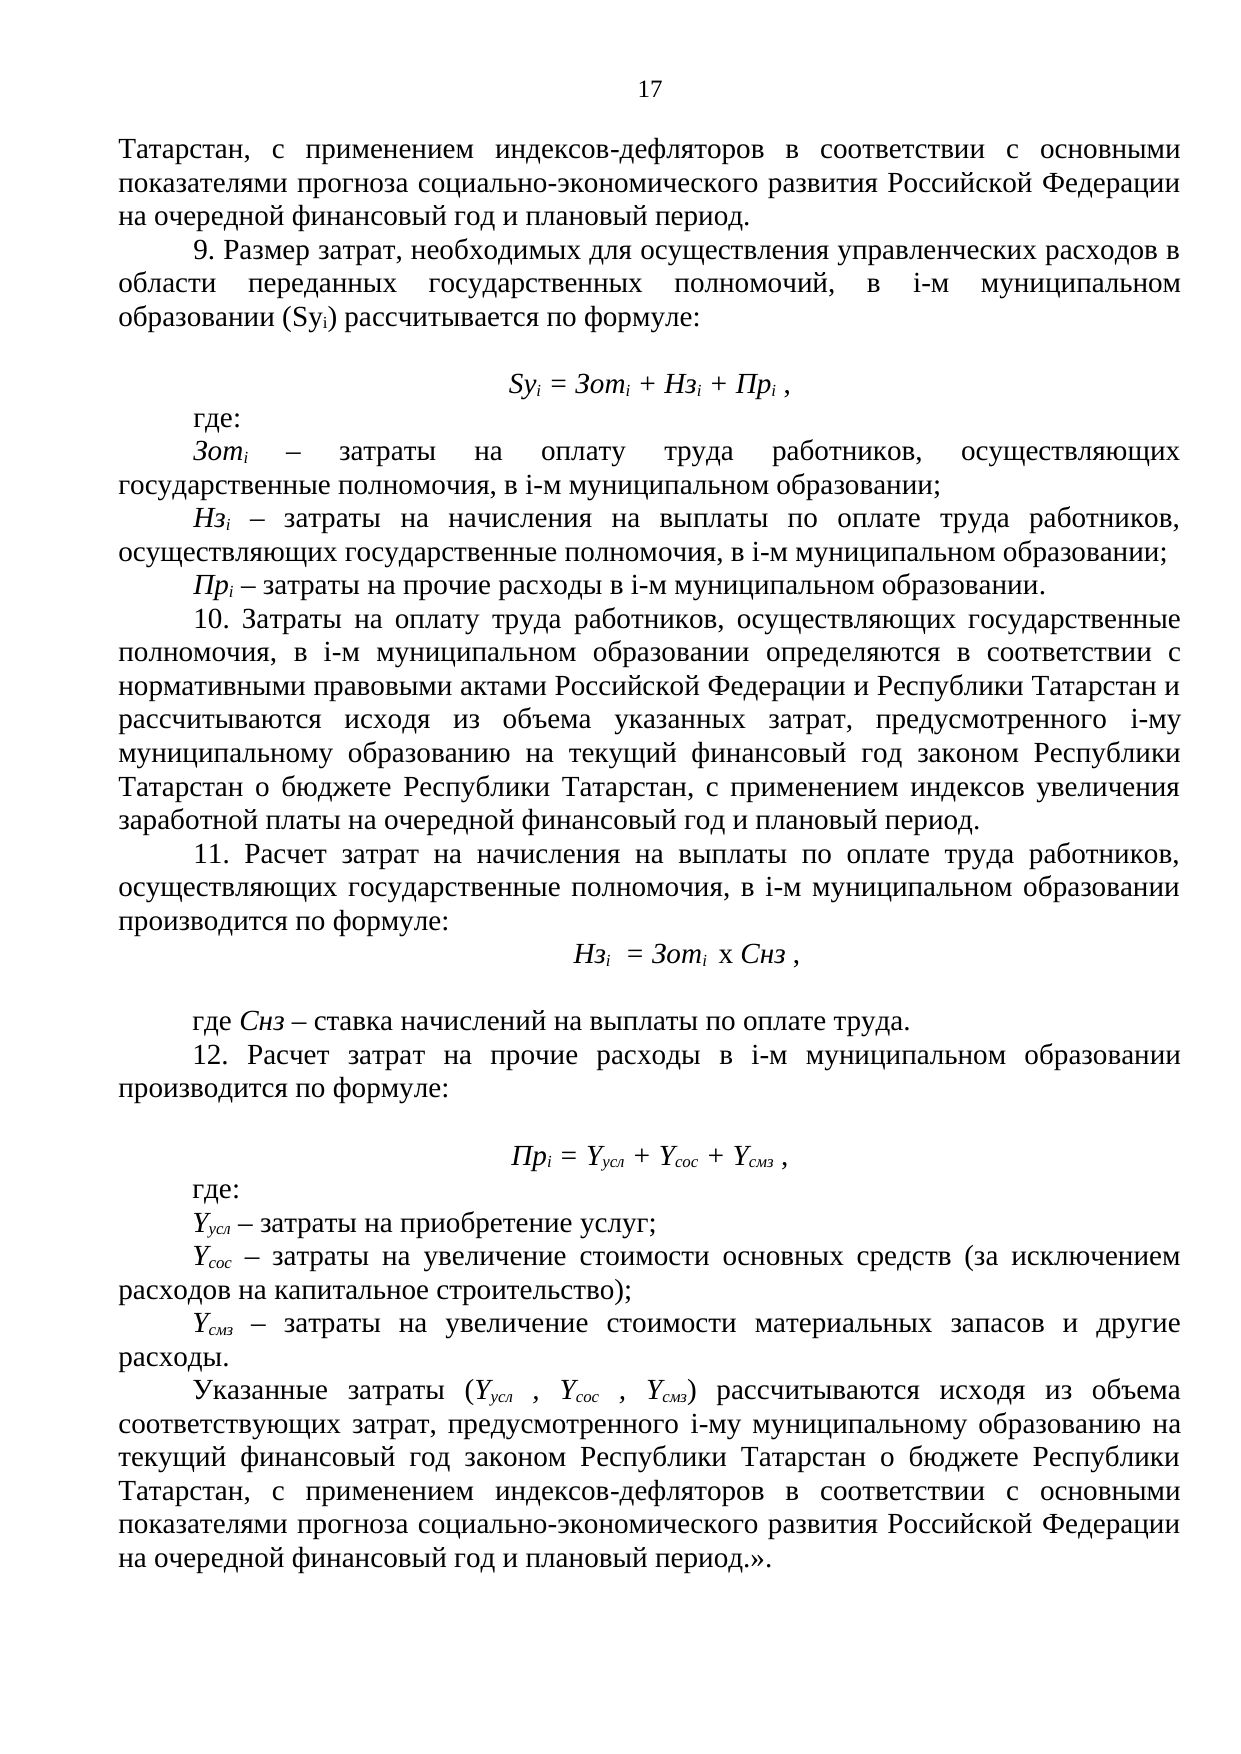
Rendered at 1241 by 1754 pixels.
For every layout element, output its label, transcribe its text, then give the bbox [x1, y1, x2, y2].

text Нзi = Зотi x Снз , [118, 936, 1181, 970]
text 11. Расчет затрат на начисления на выплаты по оплате труда работников, осуществляющих государственные полномочия, в i-м муниципальном образовании производится по формуле: [118, 836, 1181, 936]
text где: [118, 400, 1181, 433]
text Нзi – затраты на начисления на выплаты по оплате труда работников, осуществляющих государственные полномочия, в i-м муниципальном образовании; [118, 500, 1181, 567]
text 12. Расчет затрат на прочие расходы в i-м муниципальном образовании производится по формуле: [118, 1037, 1181, 1104]
text где: [118, 1171, 1181, 1205]
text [118, 131, 1181, 232]
text Yусл – затраты на приобретение услуг; [118, 1205, 1181, 1238]
text где Снз – ставка начислений на выплаты по оплате труда. [118, 1003, 1181, 1037]
text Прi – затраты на прочие расходы в i-м муниципальном образовании. [118, 567, 1181, 601]
text Syi = Зотi + Нзi + Прi , [118, 366, 1181, 400]
text Yсмз – затраты на увеличение стоимости материальных запасов и другие расходы. [118, 1305, 1181, 1372]
text Yсос – затраты на увеличение стоимости основных средств (за исключением расходов на капитальное строительство); [118, 1238, 1181, 1305]
text 9. Размер затрат, необходимых для осуществления управленческих расходов в области переданных государственных полномочий, в i-м муниципальном образовании (Syi) рассчитывается по формуле: [118, 232, 1181, 333]
text Указанные затраты (Yусл , Yсос , Yсмз) рассчитываются исходя из объема соответствующих затрат, предусмотренного i-му муниципальному образованию на текущий финансовый год законом Республики Татарстан о бюджете Республики Татарстан, с применением индексов-дефляторов в соответствии с основными показателями прогноза социально-экономического развития Российской Федерации на очередной финансовый год и плановый период.». [118, 1372, 1181, 1574]
text 10. Затраты на оплату труда работников, осуществляющих государственные полномочия, в i-м муниципальном образовании определяются в соответствии с нормативными правовыми актами Российской Федерации и Республики Татарстан и рассчитываются исходя из объема указанных затрат, предусмотренного i-му муниципальному образованию на текущий финансовый год законом Республики Татарстан о бюджете Республики Татарстан, с применением индексов увеличения заработной платы на очередной финансовый год и плановый период. [118, 601, 1181, 836]
text Зотi – затраты на оплату труда работников, осуществляющих государственные полномочия, в i-м муниципальном образовании; [118, 433, 1181, 500]
text Прi = Yусл + Yсос + Yсмз , [118, 1138, 1181, 1171]
